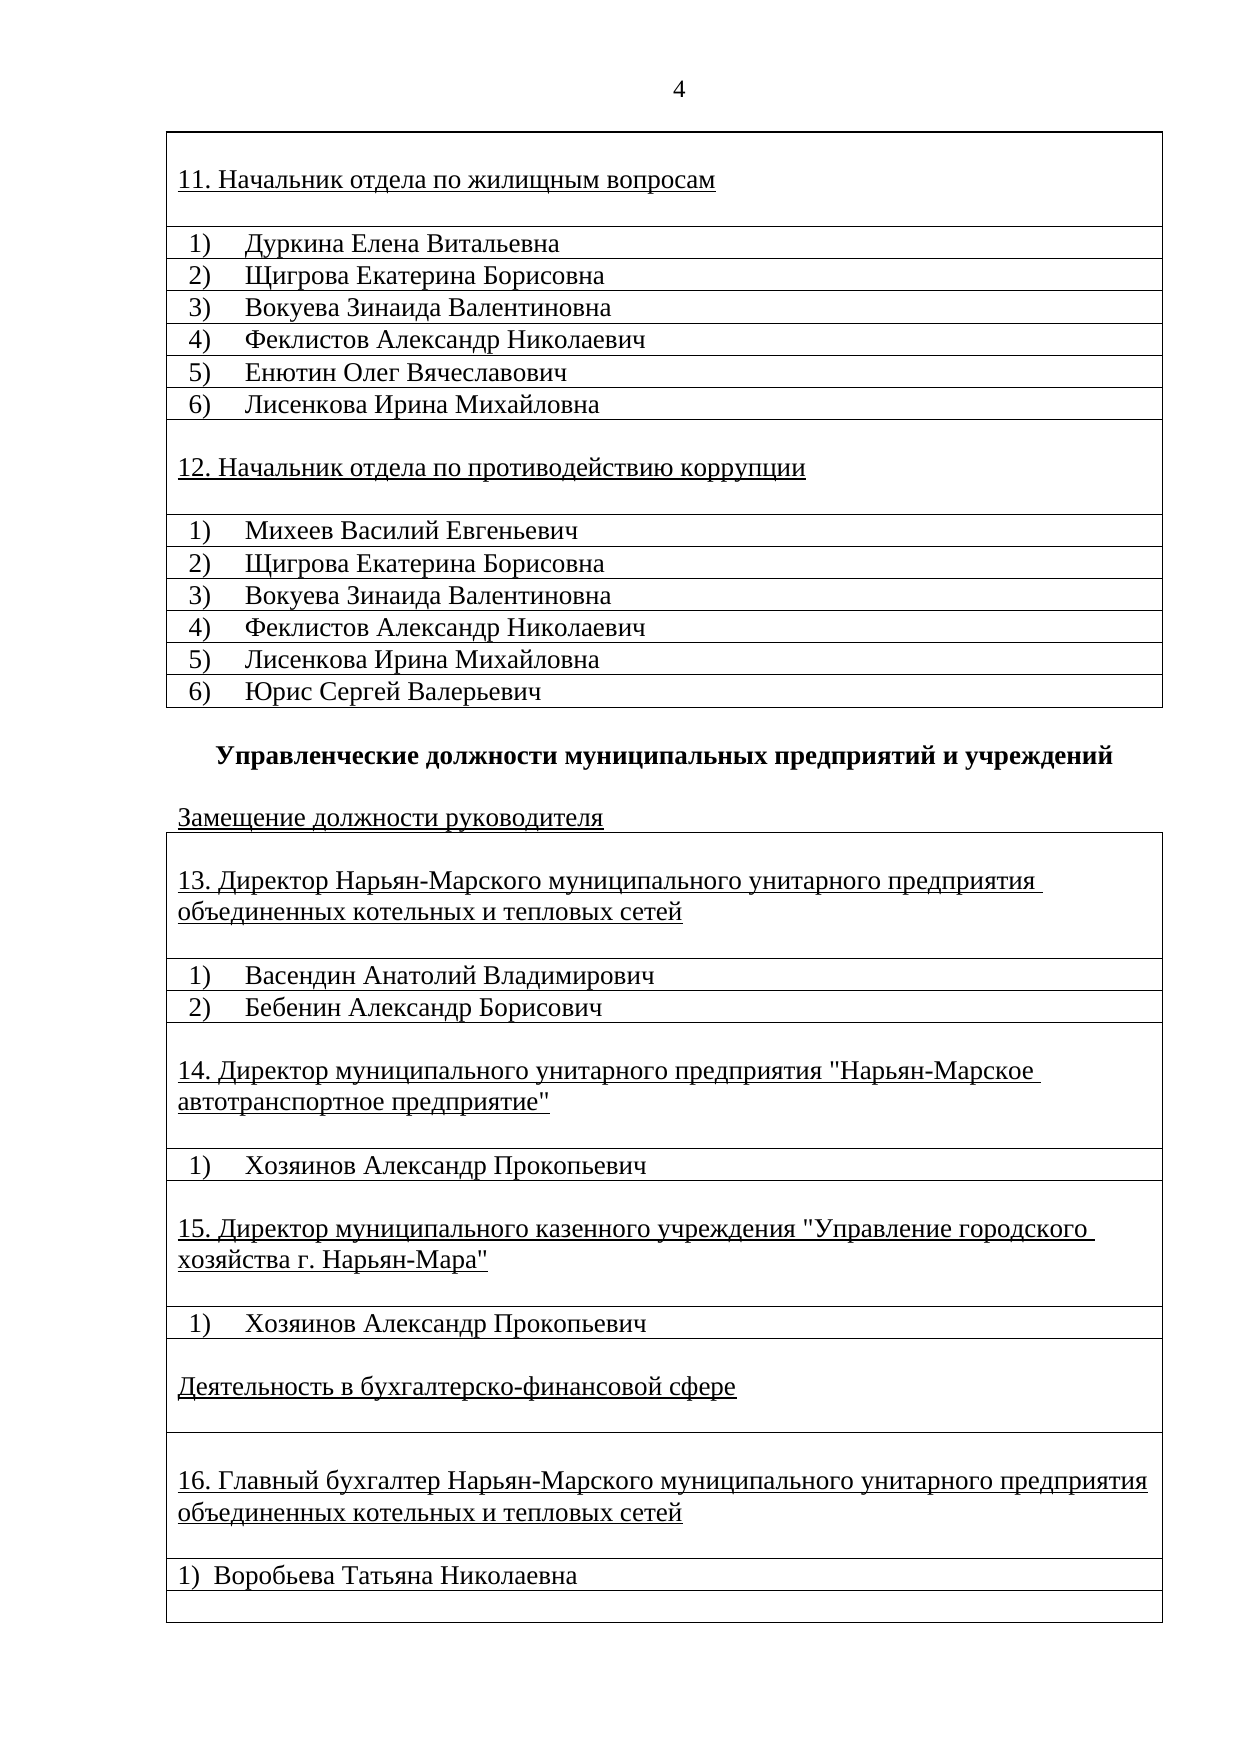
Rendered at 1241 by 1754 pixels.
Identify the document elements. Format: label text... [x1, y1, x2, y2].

table_cell 1) [167, 1307, 233, 1338]
table_cell Хозяинов Александр Прокопьевич [233, 1307, 1162, 1338]
table_cell Феклистов Александр Николаевич [233, 611, 1162, 642]
table_cell 16. Главный бухгалтер Нарьян-Марского муниципального унитарного предприятия объединенных котельных и тепловых сетей [167, 1433, 1162, 1558]
table_cell Хозяинов Александр Прокопьевич [233, 1149, 1162, 1180]
table_cell Феклистов Александр Николаевич [233, 324, 1162, 354]
table_cell 1) [167, 959, 233, 990]
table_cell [167, 1591, 1162, 1622]
table_cell 2) [167, 259, 233, 290]
table_cell Енютин Олег Вячеславович [233, 356, 1162, 387]
table_cell Лисенкова Ирина Михайловна [233, 388, 1162, 419]
table_cell 5) [167, 643, 233, 674]
table_cell 1) Воробьева Татьяна Николаевна [167, 1559, 1162, 1590]
table_cell Бебенин Александр Борисович [233, 991, 1162, 1022]
table_cell 5) [167, 356, 233, 387]
table_cell Щигрова Екатерина Борисовна [233, 259, 1162, 290]
table_cell 4) [167, 324, 233, 354]
table_cell Щигрова Екатерина Борисовна [233, 547, 1162, 578]
table_cell 12. Начальник отдела по противодействию коррупции [167, 420, 1162, 513]
table_cell 11. Начальник отдела по жилищным вопросам [167, 133, 1162, 226]
table_cell 6) [167, 388, 233, 419]
table_cell 2) [167, 991, 233, 1022]
table_cell Дуркина Елена Витальевна [233, 227, 1162, 258]
table_cell 3) [167, 291, 233, 322]
table_cell 1) [167, 515, 233, 546]
table_cell 4) [167, 611, 233, 642]
table_cell 2) [167, 547, 233, 578]
table_cell 1) [167, 1149, 233, 1180]
table_cell 13. Директор Нарьян-Марского муниципального унитарного предприятия объединенных котельных и тепловых сетей [167, 833, 1162, 958]
table_cell Михеев Василий Евгеньевич [233, 515, 1162, 546]
table_cell Васендин Анатолий Владимирович [233, 959, 1162, 990]
table_cell Вокуева Зинаида Валентиновна [233, 291, 1162, 322]
table_cell Деятельность в бухгалтерско-финансовой сфере [167, 1339, 1162, 1432]
table_cell Лисенкова Ирина Михайловна [233, 643, 1162, 674]
table_cell Вокуева Зинаида Валентиновна [233, 579, 1162, 610]
table_cell Юрис Сергей Валерьевич [233, 675, 1162, 707]
table_cell Управленческие должности муниципальных предприятий и учреждений Замещение должности руководителя [166, 708, 1163, 832]
table_cell 1) [167, 227, 233, 258]
table_cell 14. Директор муниципального унитарного предприятия "Нарьян-Марское автотранспортное предприятие" [167, 1023, 1162, 1148]
table_cell 6) [167, 675, 233, 707]
table_cell 3) [167, 579, 233, 610]
table_cell 15. Директор муниципального казенного учреждения "Управление городского хозяйства г. Нарьян-Мара" [167, 1181, 1162, 1306]
